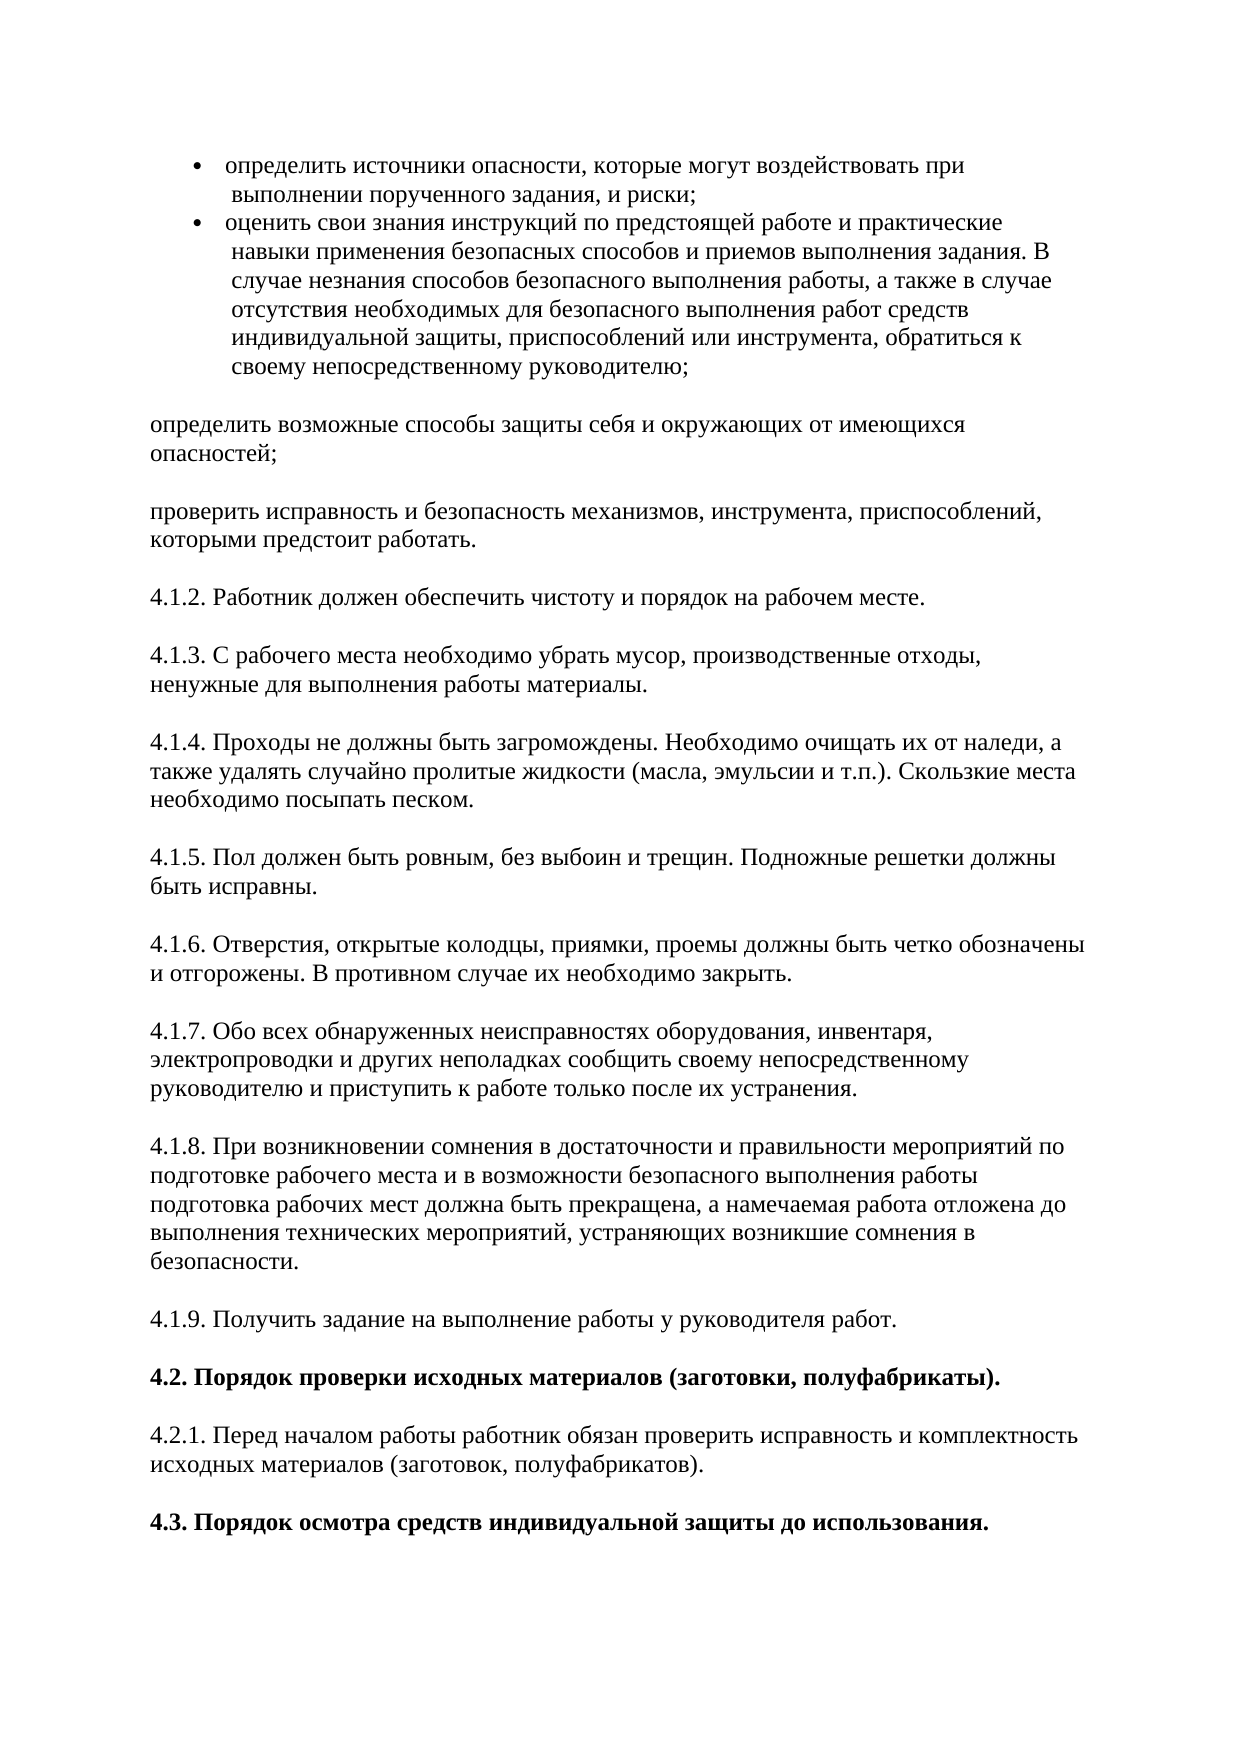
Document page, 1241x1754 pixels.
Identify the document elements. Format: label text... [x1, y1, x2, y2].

text 4.1.4. Проходы не должны быть загромождены. Необходимо очищать их от наледи, а также удалять случайно пролитые жидкости (масла, эмульсии и т.п.). Скользкие места необходимо посыпать песком. [150, 727, 1090, 813]
list определить источники опасности, которые могут воздействовать при выполнении порученного задания, и риски; [194, 150, 1071, 207]
text 4.1.3. С рабочего места необходимо убрать мусор, производственные отходы, ненужные для выполнения работы материалы. [150, 640, 1090, 698]
text 4.3. Порядок осмотра средств индивидуальной защиты до использования. [150, 1507, 1090, 1535]
text 4.1.2. Работник должен обеспечить чистоту и порядок на рабочем месте. [150, 582, 1090, 611]
text проверить исправность и безопасность механизмов, инструмента, приспособлений, которыми предстоит работать. [150, 496, 1090, 553]
text 4.1.5. Пол должен быть ровным, без выбоин и трещин. Подножные решетки должны быть исправны. [150, 842, 1090, 900]
text 4.1.9. Получить задание на выполнение работы у руководителя работ. [150, 1304, 1090, 1333]
text 4.2.1. Перед началом работы работник обязан проверить исправность и комплектность исходных материалов (заготовок, полуфабрикатов). [150, 1420, 1090, 1477]
text 4.1.6. Отверстия, открытые колодцы, приямки, проемы должны быть четко обозначены и отгорожены. В противном случае их необходимо закрыть. [150, 929, 1090, 987]
list оценить свои знания инструкций по предстоящей работе и практические навыки применения безопасных способов и приемов выполнения задания. В случае незнания способов безопасного выполнения работы, а также в случае отсутствия необходимых для безопасного выполнения работ средств индивидуальной защиты, приспособлений или инструмента, обратиться к своему непосредственному руководителю; [194, 207, 1071, 380]
text 4.1.7. Обо всех обнаруженных неисправностях оборудования, инвентаря, электропроводки и других неполадках сообщить своему непосредственному руководителю и приступить к работе только после их устранения. [150, 1016, 1090, 1102]
text определить возможные способы защиты себя и окружающих от имеющихся опасностей; [150, 409, 1090, 467]
text 4.2. Порядок проверки исходных материалов (заготовки, полуфабрикаты). [150, 1362, 1090, 1391]
text 4.1.8. При возникновении сомнения в достаточности и правильности мероприятий по подготовке рабочего места и в возможности безопасного выполнения работы подготовка рабочих мест должна быть прекращена, а намечаемая работа отложена до выполнения технических мероприятий, устраняющих возникшие сомнения в безопасности. [150, 1131, 1090, 1275]
